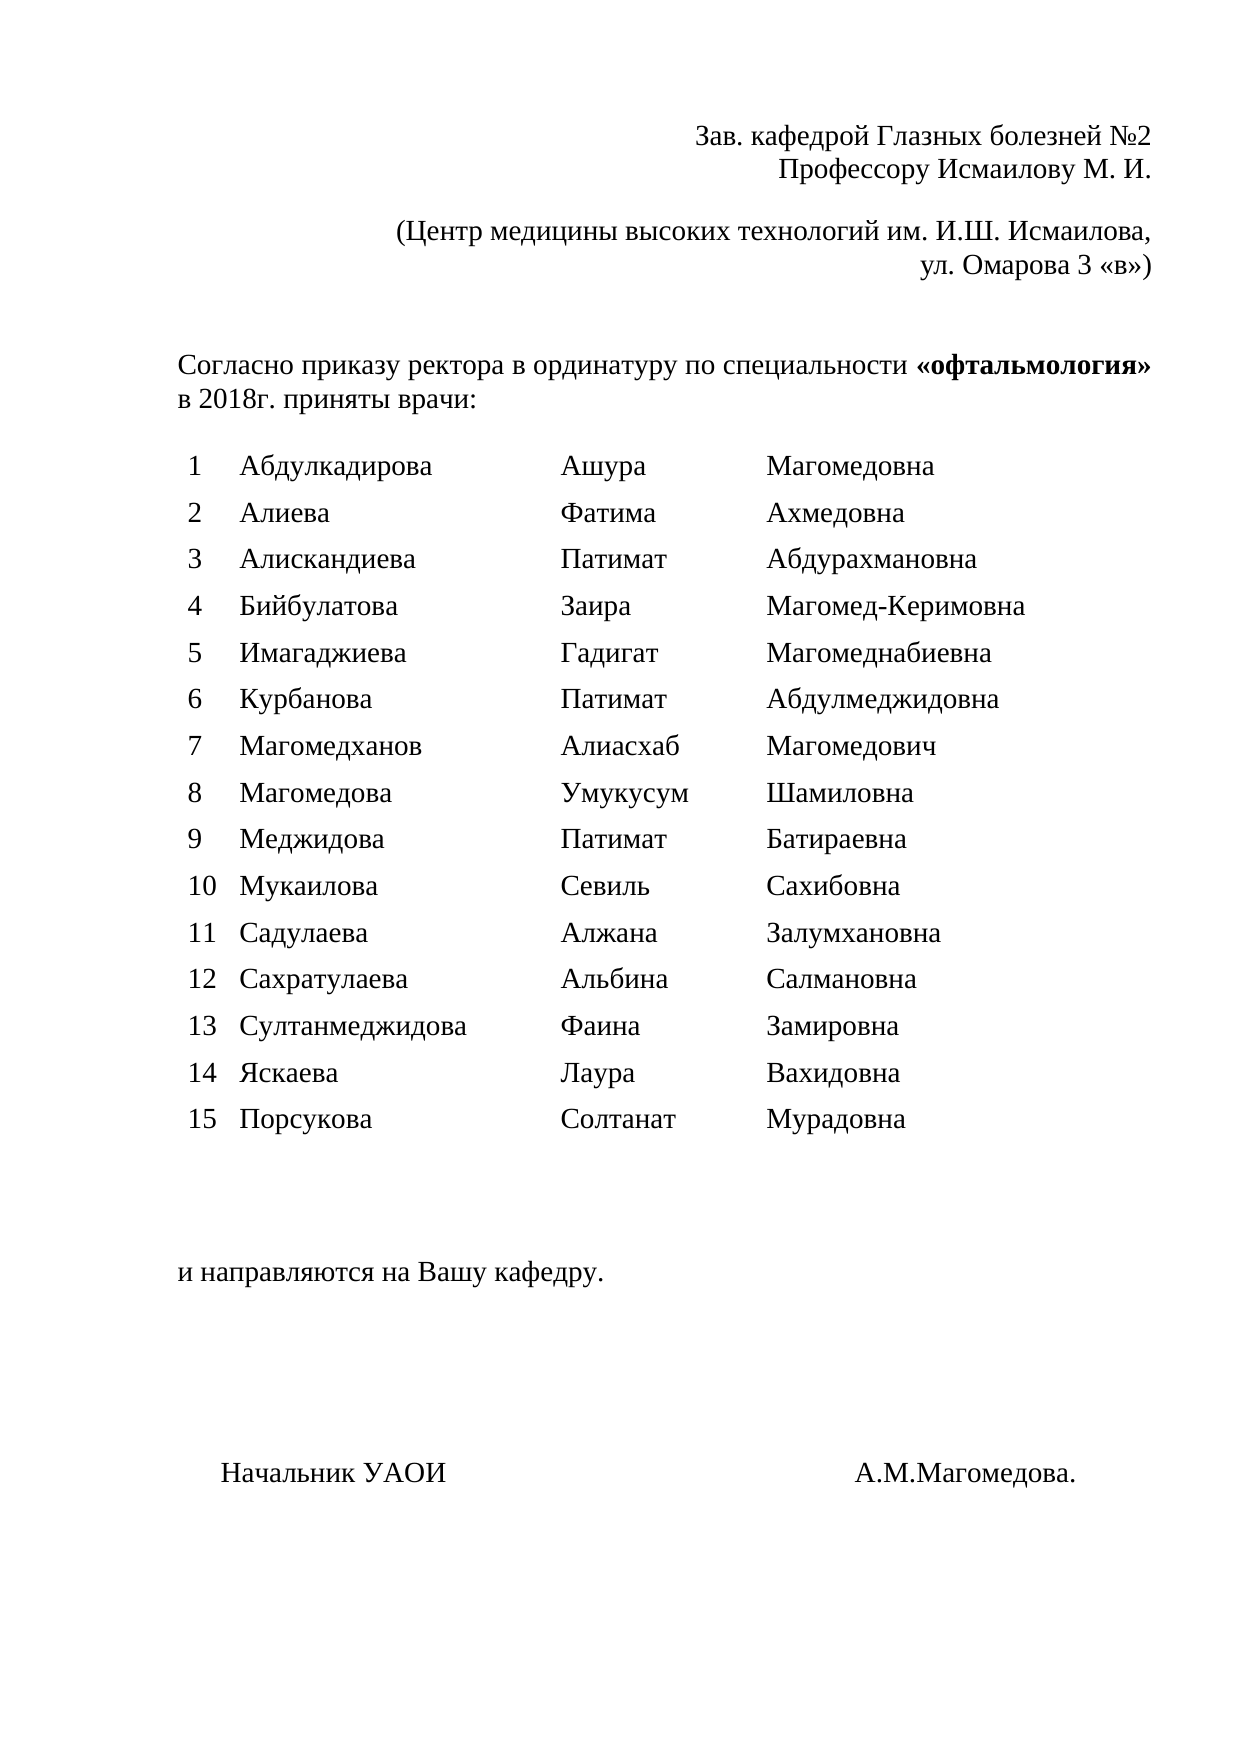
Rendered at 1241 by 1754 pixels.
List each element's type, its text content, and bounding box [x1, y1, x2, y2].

table_cell Солтанат [549, 1101, 755, 1148]
text Профессору Исмаилову М. И. [177, 152, 1152, 185]
table_cell 10 [176, 868, 228, 915]
table_cell 11 [176, 915, 228, 961]
table_cell Салмановна [755, 961, 1046, 1008]
table_cell Магомедова [228, 775, 549, 821]
text (Центр медицины высоких технологий им. И.Ш. Исмаилова, [177, 213, 1152, 247]
table_cell Алискандиева [228, 541, 549, 588]
table_cell Фаина [549, 1008, 755, 1055]
text Согласно приказу ректора в ординатуру по специальности «офтальмология» в 2018г. приняты врачи: [177, 347, 1152, 414]
table_cell Вахидовна [755, 1055, 1046, 1101]
table_cell Заира [549, 588, 755, 635]
table_cell Магомед-Керимовна [755, 588, 1046, 635]
table_cell 12 [176, 961, 228, 1008]
table_cell 5 [176, 635, 228, 681]
table_cell Залумхановна [755, 915, 1046, 961]
table_cell 6 [176, 681, 228, 728]
table_cell Сахратулаева [228, 961, 549, 1008]
table_cell Лаура [549, 1055, 755, 1101]
table_cell Гадигат [549, 635, 755, 681]
table_cell 3 [176, 541, 228, 588]
table_cell Мурадовна [755, 1101, 1046, 1148]
table_cell Альбина [549, 961, 755, 1008]
table_cell Патимат [549, 681, 755, 728]
table_cell Курбанова [228, 681, 549, 728]
table_cell Севиль [549, 868, 755, 915]
text ул. Омарова 3 «в») [177, 247, 1152, 280]
table_header Абдулкадирова [228, 448, 549, 495]
table_cell 13 [176, 1008, 228, 1055]
text Зав. кафедрой Глазных болезней №2 [177, 118, 1152, 152]
table_cell Имагаджиева [228, 635, 549, 681]
table_cell Магомедханов [228, 728, 549, 775]
table_cell Абдурахмановна [755, 541, 1046, 588]
table_cell Патимат [549, 821, 755, 868]
table_cell 8 [176, 775, 228, 821]
table_cell Порсукова [228, 1101, 549, 1148]
table_cell Шамиловна [755, 775, 1046, 821]
table_cell 4 [176, 588, 228, 635]
table_cell 15 [176, 1101, 228, 1148]
text и направляются на Вашу кафедру. [177, 1254, 1152, 1288]
table_cell Алиасхаб [549, 728, 755, 775]
table_cell Садулаева [228, 915, 549, 961]
table_cell Султанмеджидова [228, 1008, 549, 1055]
table_cell Абдулмеджидовна [755, 681, 1046, 728]
table_cell 14 [176, 1055, 228, 1101]
table_cell 2 [176, 495, 228, 541]
table_cell 7 [176, 728, 228, 775]
table_cell Бийбулатова [228, 588, 549, 635]
table_cell Замировна [755, 1008, 1046, 1055]
table_cell Фатима [549, 495, 755, 541]
table_cell Ахмедовна [755, 495, 1046, 541]
text Начальник УАОИ А.М.Магомедова. [177, 1455, 1152, 1489]
table_cell Патимат [549, 541, 755, 588]
table_header Ашура [549, 448, 755, 495]
table_header 1 [176, 448, 228, 495]
table_cell Меджидова [228, 821, 549, 868]
table_cell Мукаилова [228, 868, 549, 915]
table_cell Магомедович [755, 728, 1046, 775]
table_cell Умукусум [549, 775, 755, 821]
table_cell Сахибовна [755, 868, 1046, 915]
table_cell 9 [176, 821, 228, 868]
table_header Магомедовна [755, 448, 1046, 495]
table_cell Магомеднабиевна [755, 635, 1046, 681]
table_cell Яскаева [228, 1055, 549, 1101]
table_cell Батираевна [755, 821, 1046, 868]
table_cell Алжана [549, 915, 755, 961]
table_cell Алиева [228, 495, 549, 541]
